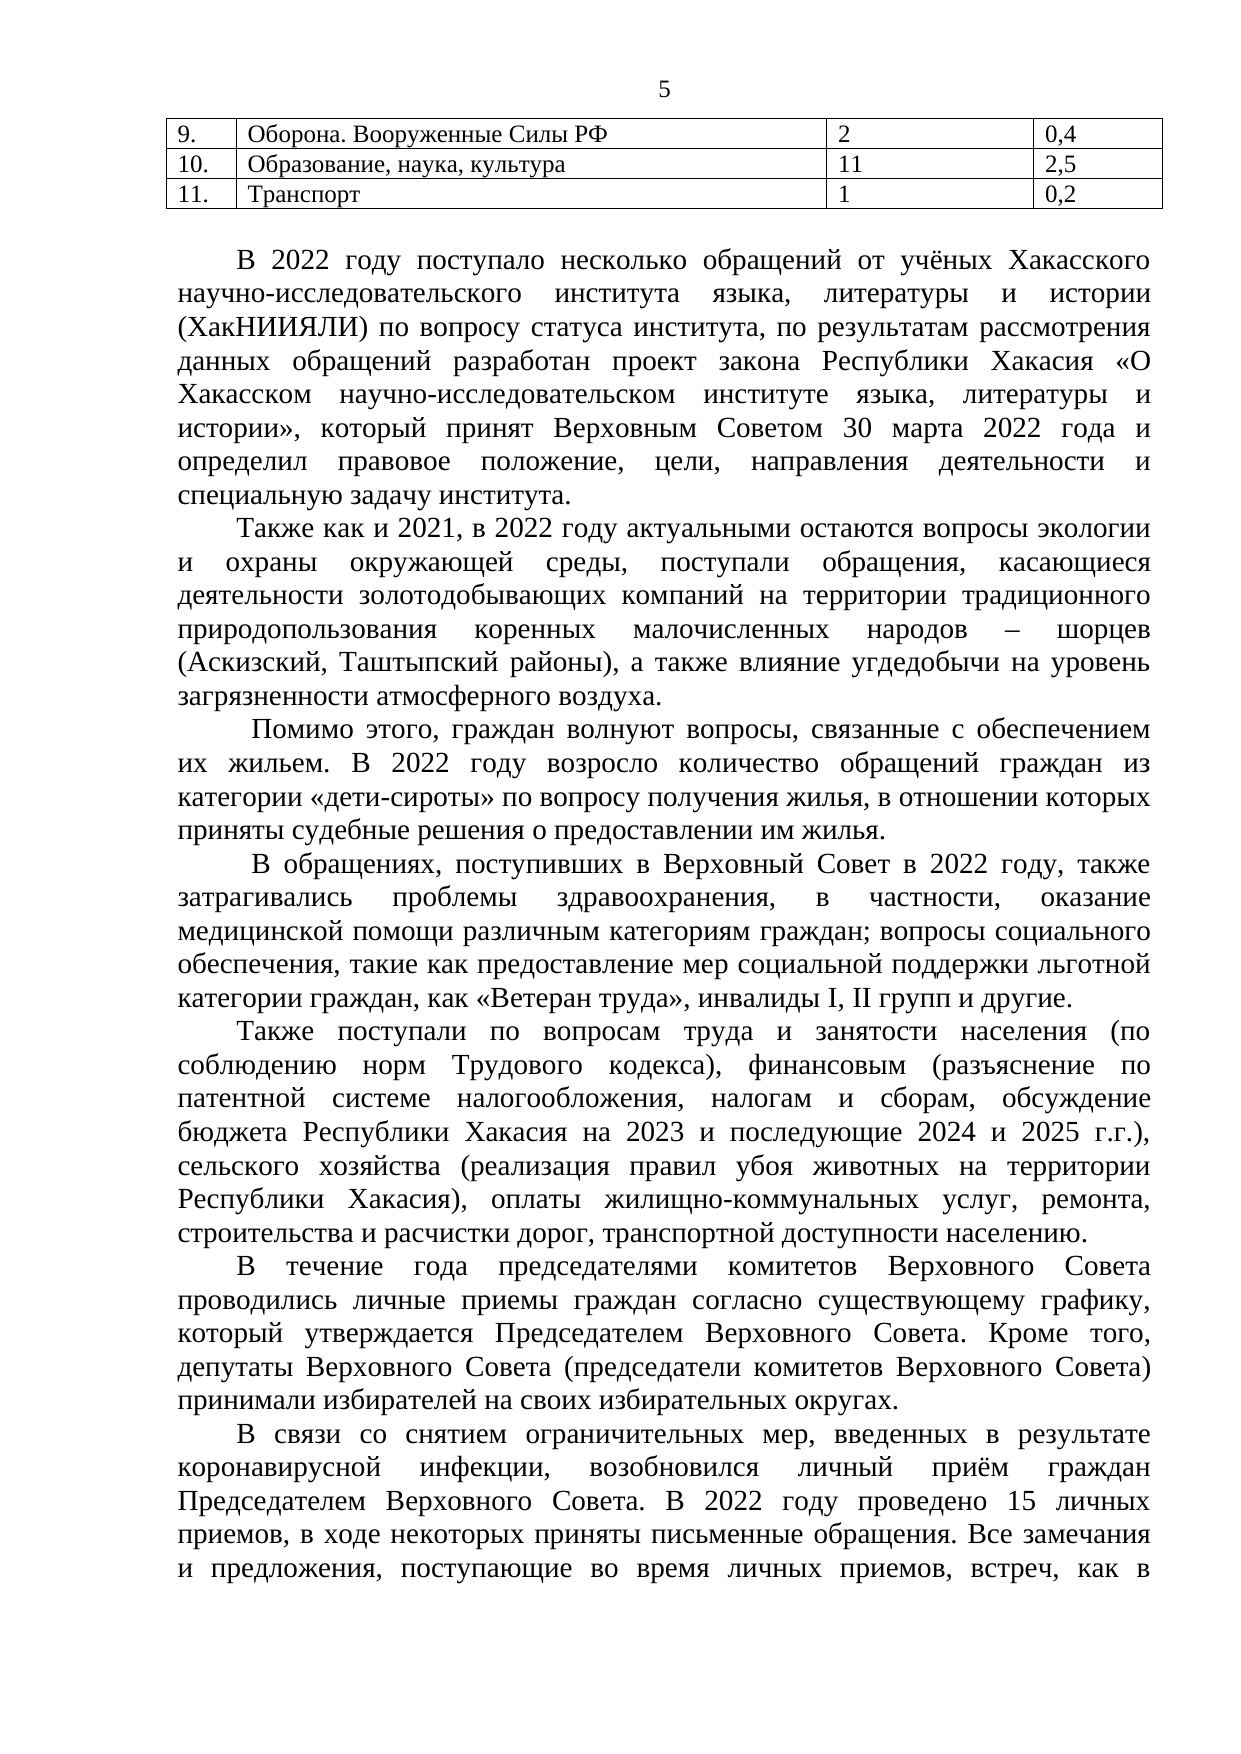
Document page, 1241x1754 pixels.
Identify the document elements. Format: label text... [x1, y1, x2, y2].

text Также как и 2021, в 2022 году актуальными остаются вопросы экологии и охраны окружающей среды, поступали обращения, касающиеся деятельности золотодобывающих компаний на территории традиционного природопользования коренных малочисленных народов – шорцев (Аскизский, Таштыпский районы), а также влияние угдедобычи на уровень загрязненности атмосферного воздуха. [177, 510, 1152, 712]
table_cell Оборона. Вооруженные Силы РФ [237, 119, 826, 148]
table_cell 2 [827, 119, 1033, 148]
table_cell 11. [167, 179, 236, 207]
text Также поступали по вопросам труда и занятости населения (по соблюдению норм Трудового кодекса), финансовым (разъяснение по патентной системе налогообложения, налогам и сборам, обсуждение бюджета Республики Хакасия на 2023 и последующие 2024 и 2025 г.г.), сельского хозяйства (реализация правил убоя животных на территории Республики Хакасия), оплаты жилищно-коммунальных услуг, ремонта, строительства и расчистки дорог, транспортной доступности населению. [177, 1013, 1152, 1248]
table_cell 10. [167, 149, 236, 178]
table_cell Транспорт [237, 179, 826, 207]
table_cell 2,5 [1034, 149, 1162, 178]
text В обращениях, поступивших в Верховный Совет в 2022 году, также затрагивались проблемы здравоохранения, в частности, оказание медицинской помощи различным категориям граждан; вопросы социального обеспечения, такие как предоставление мер социальной поддержки льготной категории граждан, как «Ветеран труда», инвалиды I, II групп и другие. [177, 846, 1152, 1013]
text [177, 1416, 1152, 1584]
text Помимо этого, граждан волнуют вопросы, связанные с обеспечением их жильем. В 2022 году возросло количество обращений граждан из категории «дети-сироты» по вопросу получения жилья, в отношении которых приняты судебные решения о предоставлении им жилья. [177, 712, 1152, 846]
table_cell 0,2 [1034, 179, 1162, 207]
table_cell 0,4 [1034, 119, 1162, 148]
text В течение года председателями комитетов Верховного Совета проводились личные приемы граждан согласно существующему графику, который утверждается Председателем Верховного Совета. Кроме того, депутаты Верховного Совета (председатели комитетов Верховного Совета) принимали избирателей на своих избирательных округах. [177, 1248, 1152, 1416]
table_cell 9. [167, 119, 236, 148]
text В 2022 году поступало несколько обращений от учёных Хакасского научно-исследовательского института языка, литературы и истории (ХакНИИЯЛИ) по вопросу статуса института, по результатам рассмотрения данных обращений разработан проект закона Республики Хакасия «О Хакасском научно-исследовательском институте языка, литературы и истории», который принят Верховным Советом 30 марта 2022 года и определил правовое положение, цели, направления деятельности и специальную задачу института. [177, 242, 1152, 510]
table_cell 11 [827, 149, 1033, 178]
table_cell 1 [827, 179, 1033, 207]
table_cell Образование, наука, культура [237, 149, 826, 178]
